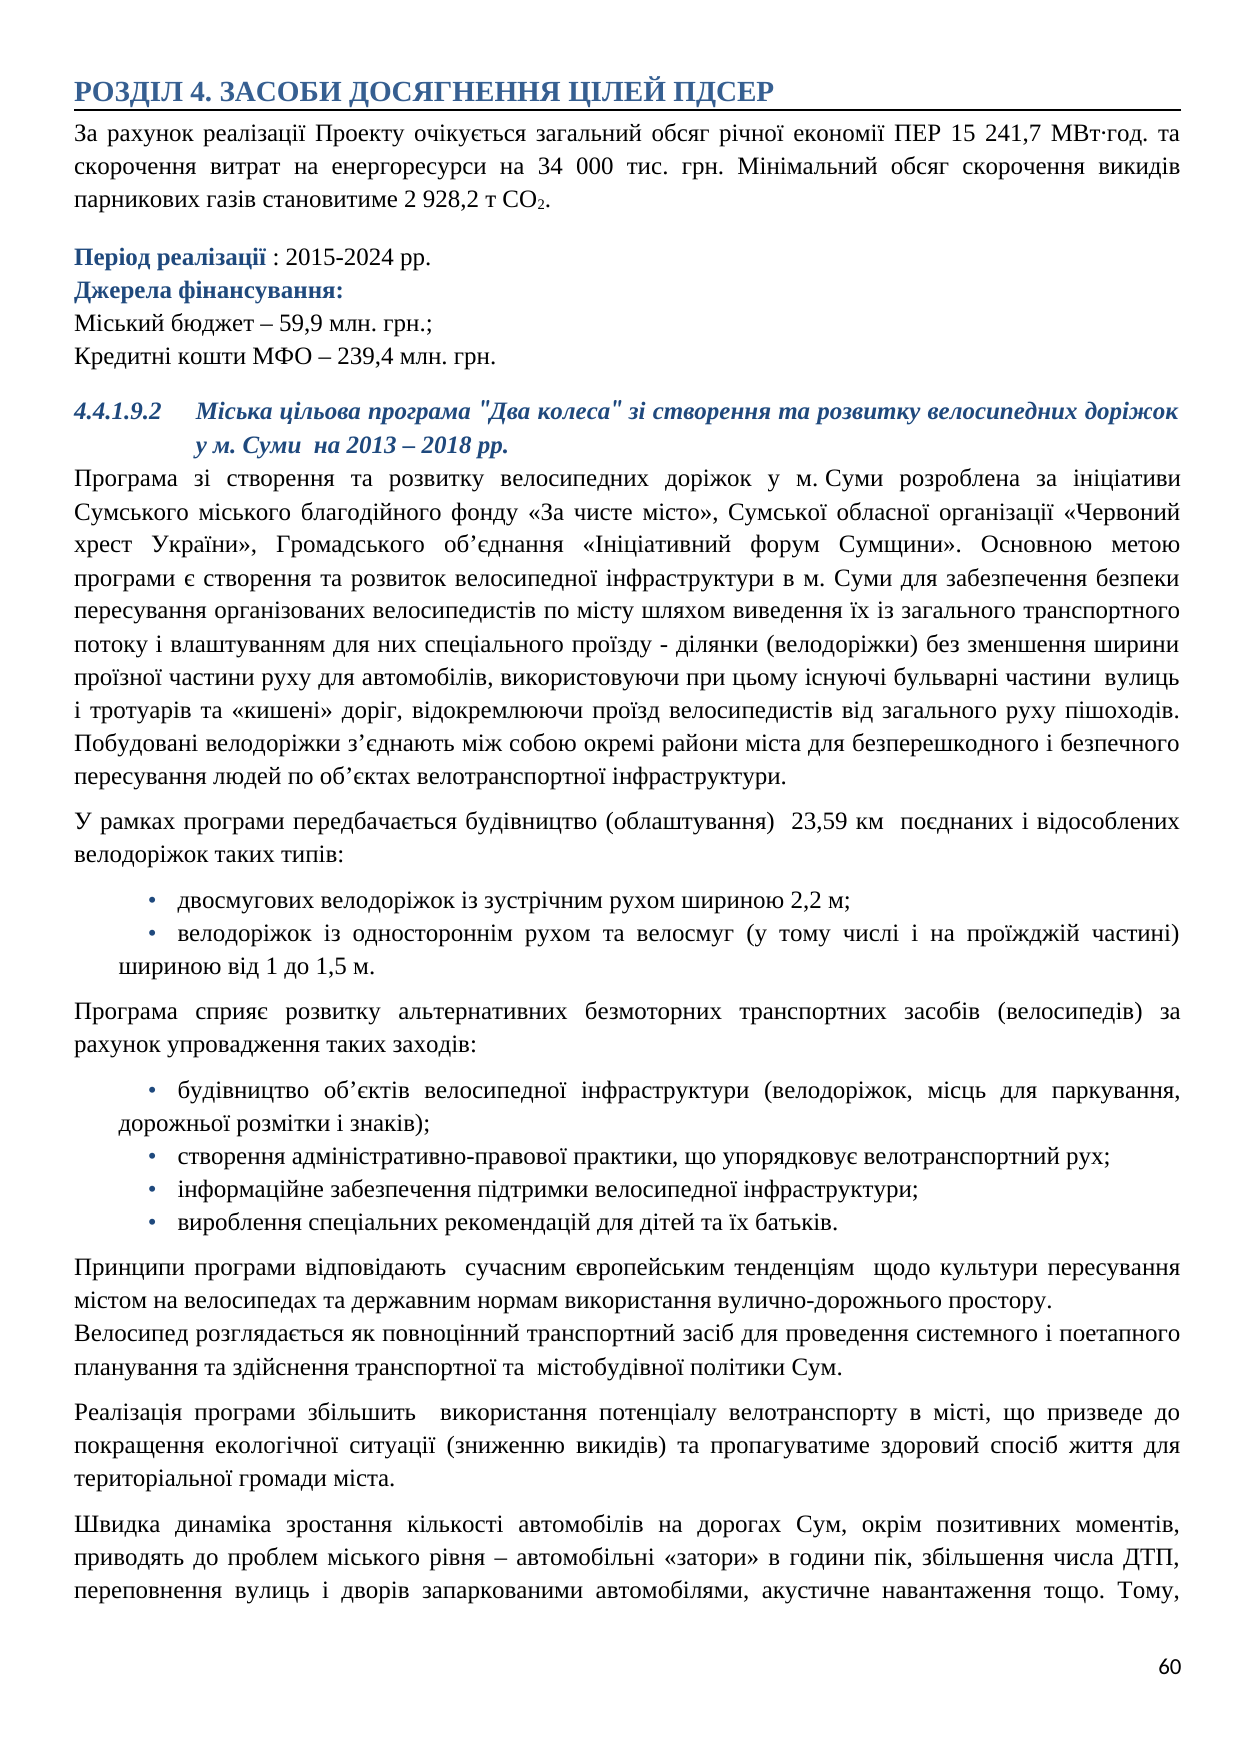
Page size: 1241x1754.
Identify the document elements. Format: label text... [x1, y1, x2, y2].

list будівництво об’єктів велосипедної інфраструктури (велодоріжок, місць для паркування, дорожньої розмітки і знаків); [118, 1075, 1181, 1137]
text У рамках програми передбачається будівництво (облаштування) 23,59 км поєднаних і відособлених велодоріжок таких типів: [74, 806, 1181, 868]
text Міський бюджет – 59,9 млн. грн.; [74, 308, 1181, 337]
text Джерела фінансування: [74, 275, 1181, 304]
list інформаційне забезпечення підтримки велосипедної інфраструктури; [118, 1174, 1181, 1203]
text Реалізація програми збільшить використання потенціалу велотранспорту в місті, що призведе до покращення екологічної ситуації (зниженню викидів) та пропагуватиме здоровий спосіб життя для територіальної громади міста. [74, 1397, 1181, 1492]
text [74, 1509, 1181, 1603]
text Велосипед розглядається як повноцінний транспортний засіб для проведення системного і поетапного планування та здійснення транспортної та містобудівної політики Сум. [74, 1318, 1181, 1380]
list двосмугових велодоріжок із зустрічним рухом шириною 2,2 м; [118, 885, 1181, 913]
text За рахунок реалізації Проекту очікується загальний обсяг річної економії ПЕР 15 241,7 МВт∙год. та скорочення витрат на енергоресурси на 34 000 тис. грн. Мінімальний обсяг скорочення викидів парникових газів становитиме 2 928,2 т СО2. [74, 118, 1181, 213]
text Програма сприяє розвитку альтернативних безмоторних транспортних засобів (велосипедів) за рахунок упровадження таких заходів: [74, 996, 1181, 1058]
list велодоріжок із одностороннім рухом та велосмуг (у тому числі і на проїжджій частині) шириною від 1 до 1,5 м. [118, 918, 1181, 979]
list створення адміністративно-правової практики, що упорядковує велотранспортний рух; [118, 1141, 1181, 1170]
text Принципи програми відповідають сучасним європейським тенденціям щодо культури пересування містом на велосипедах та державним нормам використання вулично-дорожнього простору. [74, 1252, 1181, 1314]
text Кредитні кошти МФО – 239,4 млн. грн. [74, 341, 1181, 370]
text Програма зі створення та розвитку велосипедних доріжок у м. Суми розроблена за ініціативи Сумського міського благодійного фонду «За чисте місто», Сумської обласної організації «Червоний хрест України», Громадського об’єднання «Ініціативний форум Сумщини». Основною метою програми є створення та розвиток велосипедної інфраструктури в м. Суми для забезпечення безпеки пересування організованих велосипедистів по місту шляхом виведення їх із загального транспортного потоку і влаштуванням для них спеціального проїзду - ділянки (велодоріжки) без зменшення ширини проїзної частини руху для автомобілів, використовуючи при цьому існуючі бульварні частини вулиць і тротуарів та «кишені» доріг, відокремлюючи проїзд велосипедистів від загального руху пішоходів. Побудовані велодоріжки з’єднають між собою окремі райони міста для безперешкодного і безпечного пересування людей по об’єктах велотранспортної інфраструктури. [74, 463, 1181, 789]
subtitle Міська цільова програма "Два колеса" зі створення та розвитку велосипедних доріжок у м. Суми на 2013 – 2018 рр. [74, 395, 1181, 459]
text Період реалізації : 2015-2024 рр. [74, 242, 1181, 271]
list вироблення спеціальних рекомендацій для дітей та їх батьків. [118, 1207, 1181, 1236]
